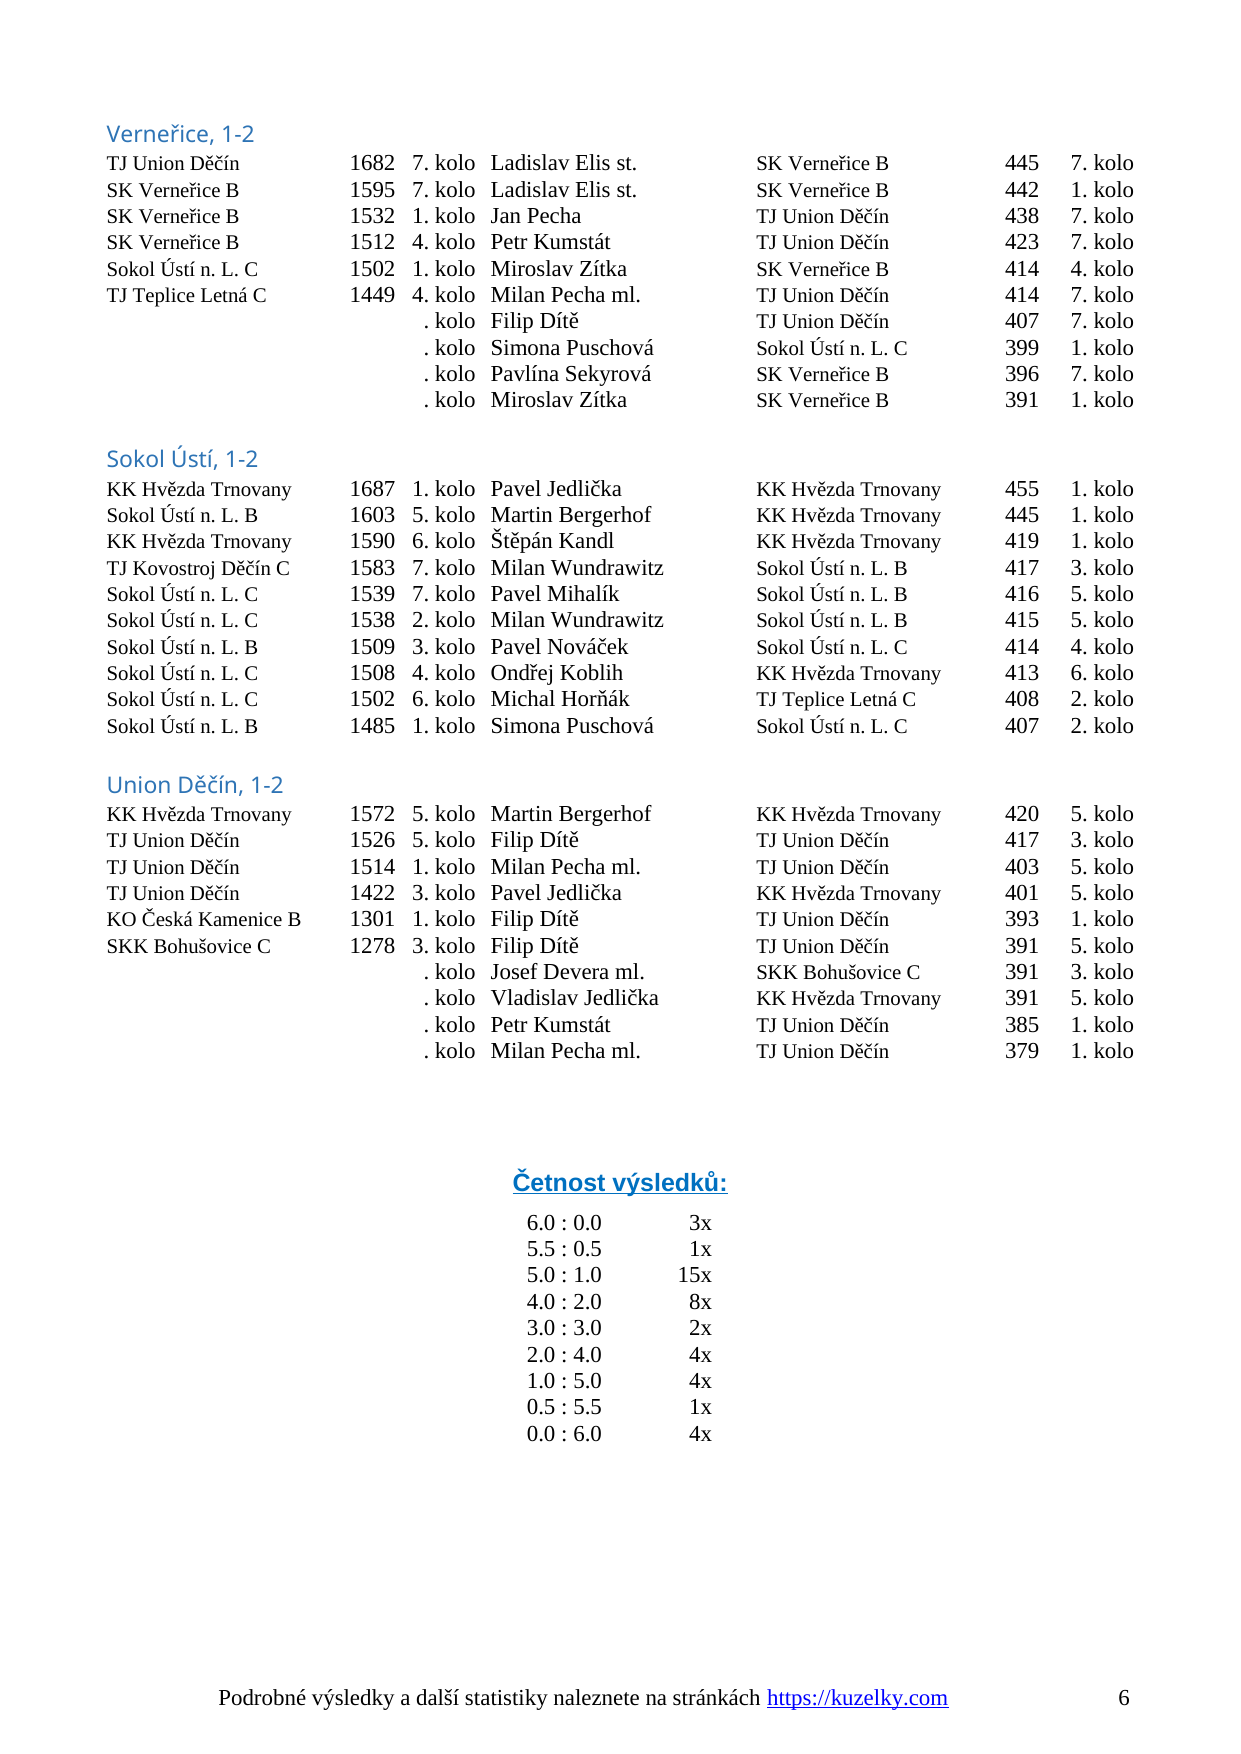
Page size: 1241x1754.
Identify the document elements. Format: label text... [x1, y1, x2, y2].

text 5.5 : 0.5 1x [106, 1235, 1134, 1262]
text . kolo Josef Devera ml. SKK Bohušovice C 391 3. kolo [106, 958, 1134, 984]
text TJ Union Děčín 1682 7. kolo Ladislav Elis st. SK Verneřice B 445 7. kolo [106, 149, 1134, 176]
text TJ Teplice Letná C 1449 4. kolo Milan Pecha ml. TJ Union Děčín 414 7. kolo [106, 281, 1134, 307]
subtitle Union Děčín, 1-2 [106, 769, 1134, 800]
text 1.0 : 5.0 4x [106, 1367, 1134, 1393]
text Sokol Ústí n. L. C 1539 7. kolo Pavel Mihalík Sokol Ústí n. L. B 416 5. kolo [106, 580, 1134, 606]
text KK Hvězda Trnovany 1590 6. kolo Štěpán Kandl KK Hvězda Trnovany 419 1. kolo [106, 527, 1134, 554]
text Sokol Ústí n. L. B 1603 5. kolo Martin Bergerhof KK Hvězda Trnovany 445 1. kolo [106, 501, 1134, 527]
text TJ Union Děčín 1514 1. kolo Milan Pecha ml. TJ Union Děčín 403 5. kolo [106, 853, 1134, 879]
text SK Verneřice B 1512 4. kolo Petr Kumstát TJ Union Děčín 423 7. kolo [106, 228, 1134, 255]
text Sokol Ústí n. L. C 1538 2. kolo Milan Wundrawitz Sokol Ústí n. L. B 415 5. kolo [106, 606, 1134, 633]
text . kolo Milan Pecha ml. TJ Union Děčín 379 1. kolo [106, 1037, 1134, 1063]
text TJ Union Děčín 1526 5. kolo Filip Dítě TJ Union Děčín 417 3. kolo [106, 826, 1134, 853]
text Sokol Ústí n. L. C 1508 4. kolo Ondřej Koblih KK Hvězda Trnovany 413 6. kolo [106, 659, 1134, 686]
text . kolo Vladislav Jedlička KK Hvězda Trnovany 391 5. kolo [106, 984, 1134, 1011]
text Sokol Ústí n. L. C 1502 1. kolo Miroslav Zítka SK Verneřice B 414 4. kolo [106, 255, 1134, 281]
subtitle Sokol Ústí, 1-2 [106, 443, 1134, 475]
text 4.0 : 2.0 8x [106, 1288, 1134, 1314]
text . kolo Pavlína Sekyrová SK Verneřice B 396 7. kolo [106, 360, 1134, 387]
text SKK Bohušovice C 1278 3. kolo Filip Dítě TJ Union Děčín 391 5. kolo [106, 932, 1134, 958]
text KO Česká Kamenice B 1301 1. kolo Filip Dítě TJ Union Děčín 393 1. kolo [106, 905, 1134, 932]
text Sokol Ústí n. L. B 1485 1. kolo Simona Puschová Sokol Ústí n. L. C 407 2. kolo [106, 712, 1134, 738]
subtitle Verneřice, 1-2 [106, 118, 1134, 149]
text Četnost výsledků: [94, 1168, 1145, 1196]
text 0.5 : 5.5 1x [106, 1393, 1134, 1420]
text TJ Union Děčín 1422 3. kolo Pavel Jedlička KK Hvězda Trnovany 401 5. kolo [106, 879, 1134, 905]
text . kolo Filip Dítě TJ Union Děčín 407 7. kolo [106, 307, 1134, 334]
text 6.0 : 0.0 3x [106, 1209, 1134, 1235]
text KK Hvězda Trnovany 1687 1. kolo Pavel Jedlička KK Hvězda Trnovany 455 1. kolo [106, 475, 1134, 501]
text . kolo Simona Puschová Sokol Ústí n. L. C 399 1. kolo [106, 334, 1134, 360]
text SK Verneřice B 1532 1. kolo Jan Pecha TJ Union Děčín 438 7. kolo [106, 202, 1134, 228]
text Sokol Ústí n. L. C 1502 6. kolo Michal Horňák TJ Teplice Letná C 408 2. kolo [106, 686, 1134, 712]
text 2.0 : 4.0 4x [106, 1341, 1134, 1367]
text . kolo Miroslav Zítka SK Verneřice B 391 1. kolo [106, 387, 1134, 413]
text KK Hvězda Trnovany 1572 5. kolo Martin Bergerhof KK Hvězda Trnovany 420 5. kolo [106, 800, 1134, 826]
text TJ Kovostroj Děčín C 1583 7. kolo Milan Wundrawitz Sokol Ústí n. L. B 417 3. kolo [106, 554, 1134, 580]
text 5.0 : 1.0 15x [106, 1262, 1134, 1288]
text SK Verneřice B 1595 7. kolo Ladislav Elis st. SK Verneřice B 442 1. kolo [106, 176, 1134, 202]
text 0.0 : 6.0 4x [106, 1420, 1134, 1446]
text 3.0 : 3.0 2x [106, 1314, 1134, 1341]
text . kolo Petr Kumstát TJ Union Děčín 385 1. kolo [106, 1011, 1134, 1037]
text Sokol Ústí n. L. B 1509 3. kolo Pavel Nováček Sokol Ústí n. L. C 414 4. kolo [106, 633, 1134, 659]
